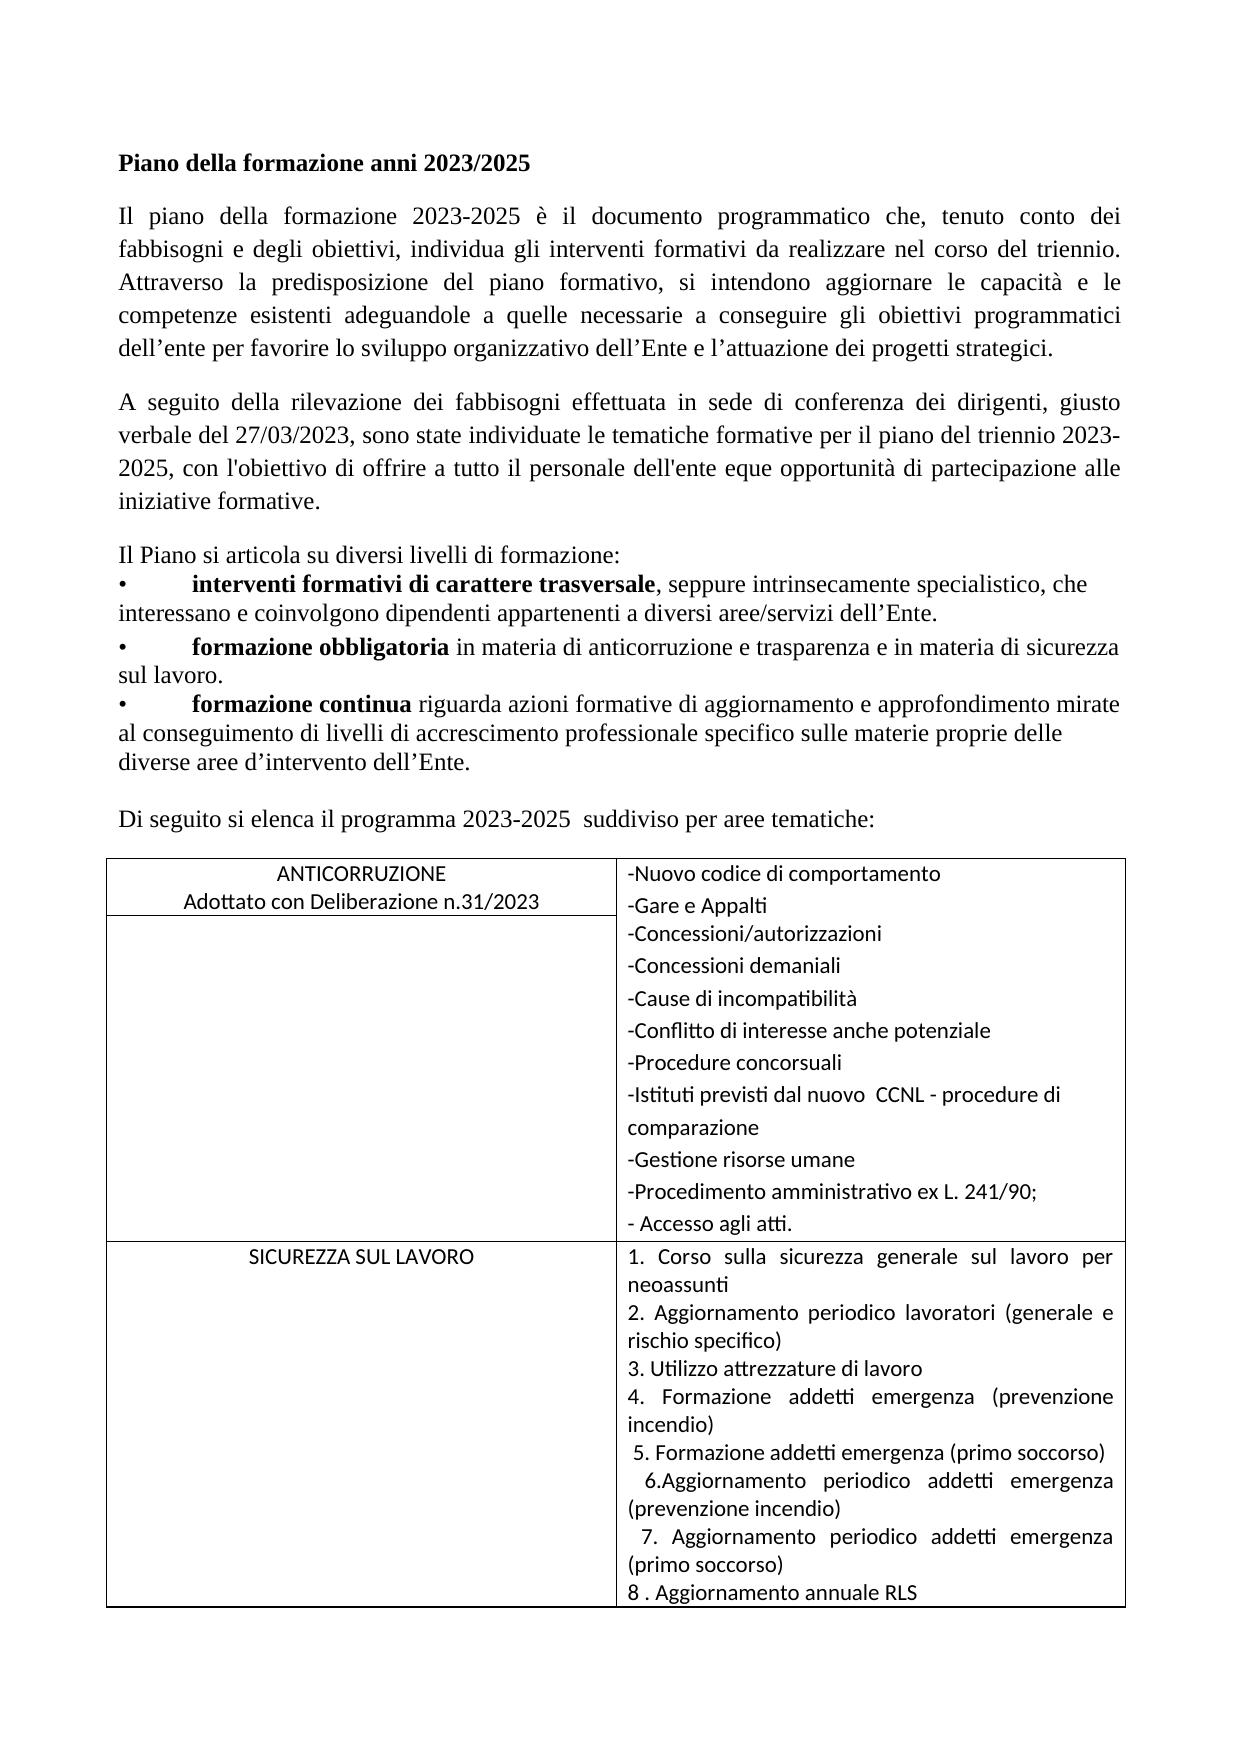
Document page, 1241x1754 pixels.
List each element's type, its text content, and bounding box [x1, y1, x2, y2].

table_cell 1. Corso sulla sicurezza generale sul lavoro per neoassunti 2. Aggiornamento periodico lavoratori (generale e rischio specifico) 3. Utilizzo attrezzature di lavoro 4. Formazione addetti emergenza (prevenzione incendio) 5. Formazione addetti emergenza (primo soccorso) 6.Aggiornamento periodico addetti emergenza (prevenzione incendio) 7. Aggiornamento periodico addetti emergenza (primo soccorso) 8 . Aggiornamento annuale RLS [617, 1242, 1125, 1606]
list formazione continua riguarda azioni formative di aggiornamento e approfondimento mirate al conseguimento di livelli di accrescimento professionale specifico sulle materie proprie delle diverse aree d’intervento dell’Ente. [118, 689, 1122, 776]
table_header ANTICORRUZIONE Adottato con Deliberazione n.31/2023 [107, 859, 616, 915]
text Il piano della formazione 2023-2025 è il documento programmatico che, tenuto conto dei fabbisogni e degli obiettivi, individua gli interventi formativi da realizzare nel corso del triennio. Attraverso la predisposizione del piano formativo, si intendono aggiornare le capacità e le competenze esistenti adeguandole a quelle necessarie a conseguire gli obiettivi programmatici dell’ente per favorire lo sviluppo organizzativo dell’Ente e l’attuazione dei progetti strategici. [118, 201, 1122, 362]
text Piano della formazione anni 2023/2025 [118, 148, 1122, 176]
text Di seguito si elenca il programma 2023-2025 suddiviso per aree tematiche: [118, 804, 1122, 833]
table_header -Nuovo codice di comportamento -Gare e Appalti -Concessioni/autorizzazioni -Concessioni demaniali -Cause di incompatibilità -Conflitto di interesse anche potenziale -Procedure concorsuali -Istituti previsti dal nuovo CCNL - procedure di comparazione -Gestione risorse umane -Procedimento amministrativo ex L. 241/90; - Accesso agli atti. [617, 859, 1125, 1241]
text Il Piano si articola su diversi livelli di formazione: [118, 540, 1122, 569]
text A seguito della rilevazione dei fabbisogni effettuata in sede di conferenza dei dirigenti, giusto verbale del 27/03/2023, sono state individuate le tematiche formative per il piano del triennio 2023-2025, con l'obiettivo di offrire a tutto il personale dell'ente eque opportunità di partecipazione alle iniziative formative. [118, 387, 1122, 515]
list formazione obbligatoria in materia di anticorruzione e trasparenza e in materia di sicurezza sul lavoro. [118, 632, 1122, 689]
table_cell SICUREZZA SUL LAVORO [107, 1242, 616, 1606]
table_cell [107, 916, 616, 1241]
list interventi formativi di carattere trasversale, seppure intrinsecamente specialistico, che interessano e coinvolgono dipendenti appartenenti a diversi aree/servizi dell’Ente. [118, 569, 1122, 627]
